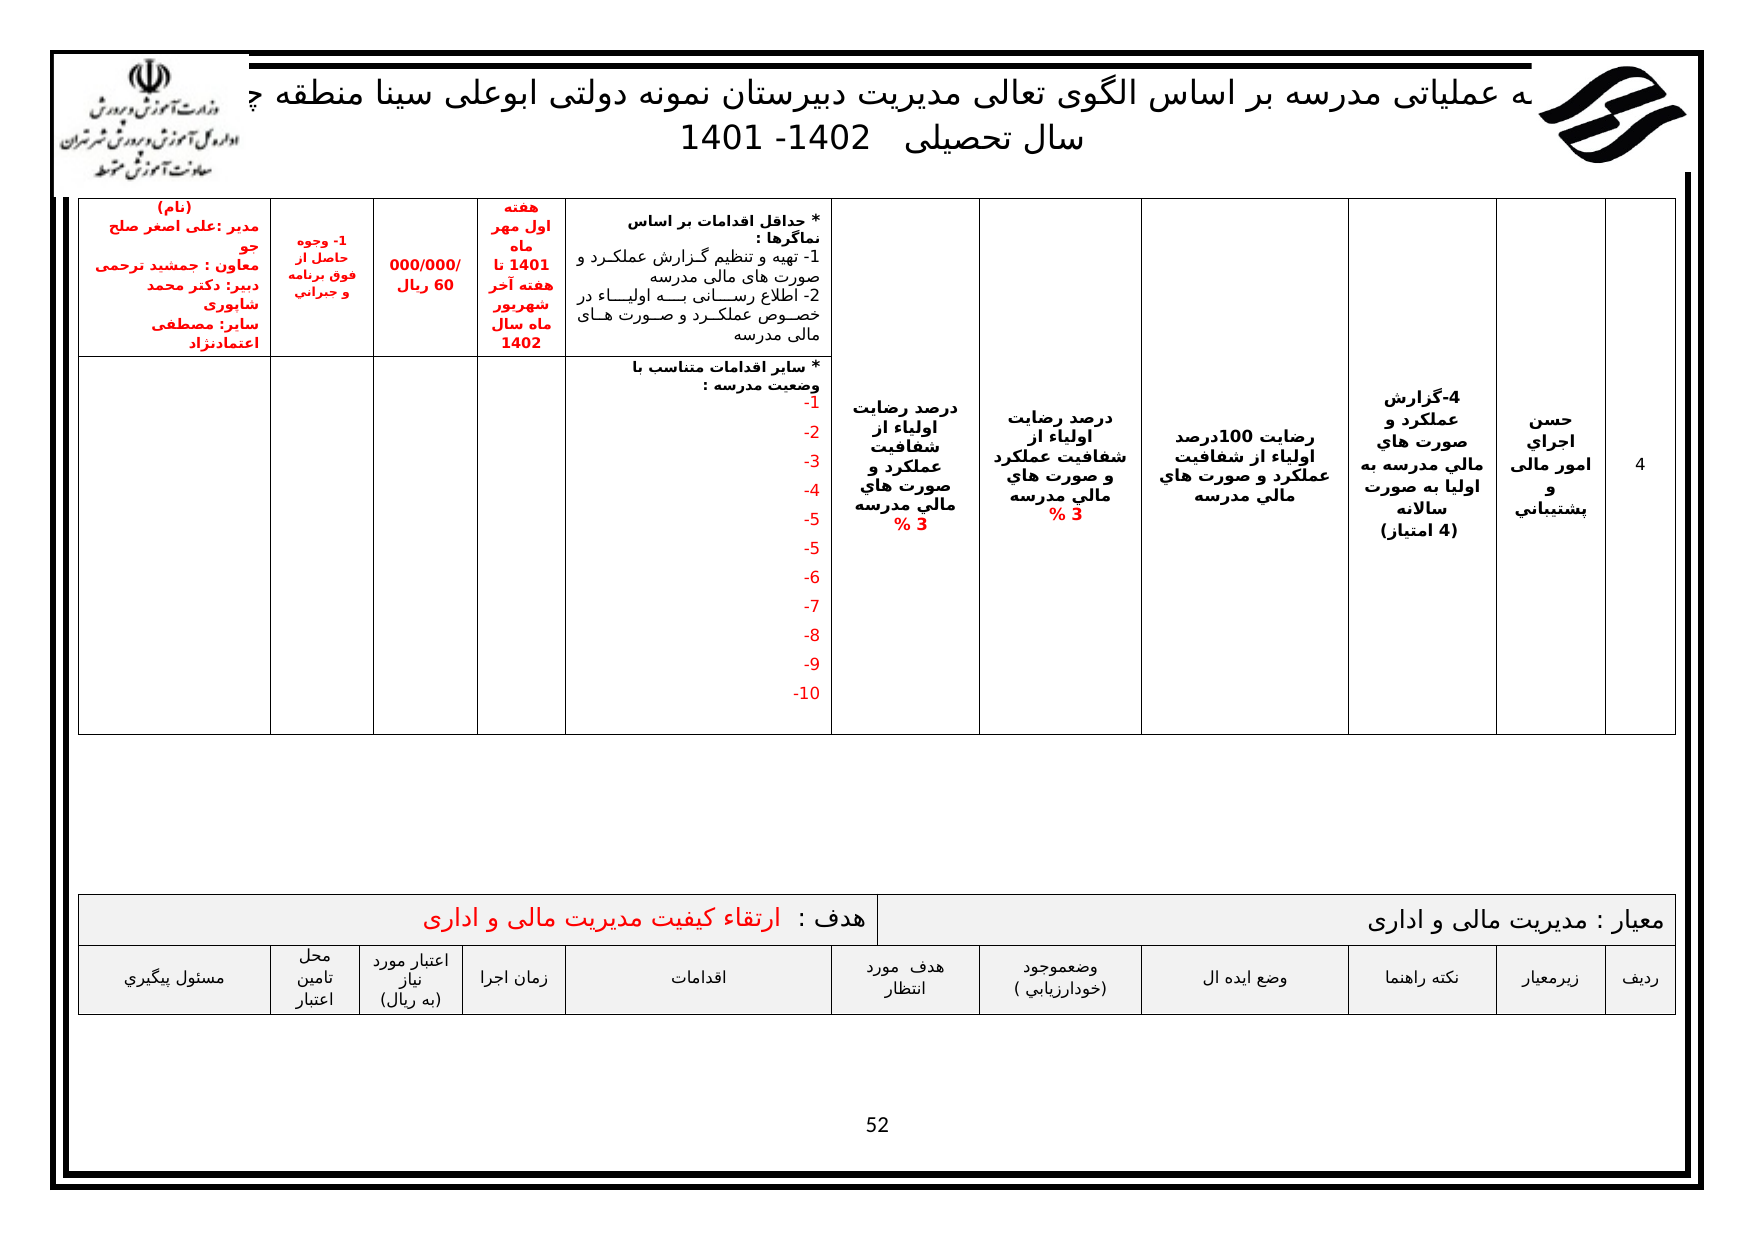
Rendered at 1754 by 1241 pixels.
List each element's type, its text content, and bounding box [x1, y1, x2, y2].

picture [1530, 60, 1693, 171]
table_cell نکته راهنما [1349, 946, 1496, 1013]
table_cell وضع ايده ال [1142, 946, 1348, 1013]
table_cell درصد رضايت اولياء از شفافيت عملكرد و صورت هاي مالي مدرسه 3 % [980, 199, 1141, 733]
table_cell اقدامات [566, 946, 831, 1013]
table_cell مسئول پيگيري [79, 946, 270, 1013]
table_cell * ساير اقدامات متناسب با وضعيت مدرسه : 1- 2- 3- 4- 5- 5- 6- 7- 8- 9- 10- [566, 357, 831, 733]
table_cell اعتبار مورد نياز (به ريال) [360, 946, 462, 1013]
table_cell حسن اجراي امور مالی و پشتيباني [1497, 199, 1605, 733]
table_cell وضعموجود (خودارزيابي ) [980, 946, 1141, 1013]
table_cell زمان اجرا [463, 946, 565, 1013]
table_cell [374, 357, 477, 733]
picture [52, 54, 248, 194]
table_cell 4-گزارش عملكرد و صورت هاي مالي مدرسه به اوليا به صورت سالانه (4 امتیاز) [1349, 199, 1496, 733]
table_cell رديف [1606, 946, 1675, 1013]
table_cell * حداقل اقدامات بر اساس نماگرها : 1- تهیه و تنظیم گزارش عملکرد و صورت های مالی مدرسه 2- اطلاع رسانی به اولیاء در خصوص عملکرد و صورت های مالی مدرسه [566, 199, 831, 356]
table_cell زیرمعیار [1497, 946, 1605, 1013]
table_cell 4 [1606, 199, 1675, 733]
table_header معیار : مدیریت مالی و اداری [878, 895, 1675, 945]
table_cell هفته اول مهر ماه 1401 تا هفته آخر شهریور ماه سال 1402 [478, 199, 565, 356]
table_cell هدف مورد انتظار [832, 946, 979, 1013]
table_cell رضايت 100درصد اولياء از شفافيت عملكرد و صورت هاي مالي مدرسه [1142, 199, 1348, 733]
table_header هدف : ارتقاء کیفیت مديريت مالی و اداری [79, 895, 877, 945]
table_cell (نام) مدير :علی اصغر صلح جو معاون : جمشید ترحمی دبير: دکتر محمد شاپوری ساير: مصطفی اعتمادنژاد [79, 199, 270, 356]
table_cell [478, 357, 565, 733]
table_cell 000/000/60 ريال [374, 199, 477, 356]
table_cell [271, 357, 373, 733]
table_cell 1- وجوه حاصل از فوق برنامه و جبراني [271, 199, 373, 356]
table_cell [79, 357, 270, 733]
table_cell درصد رضايت اولياء از شفافيت عملكرد و صورت هاي مالي مدرسه 3 % [832, 199, 979, 733]
table_cell محل تامین اعتبار [271, 946, 359, 1013]
